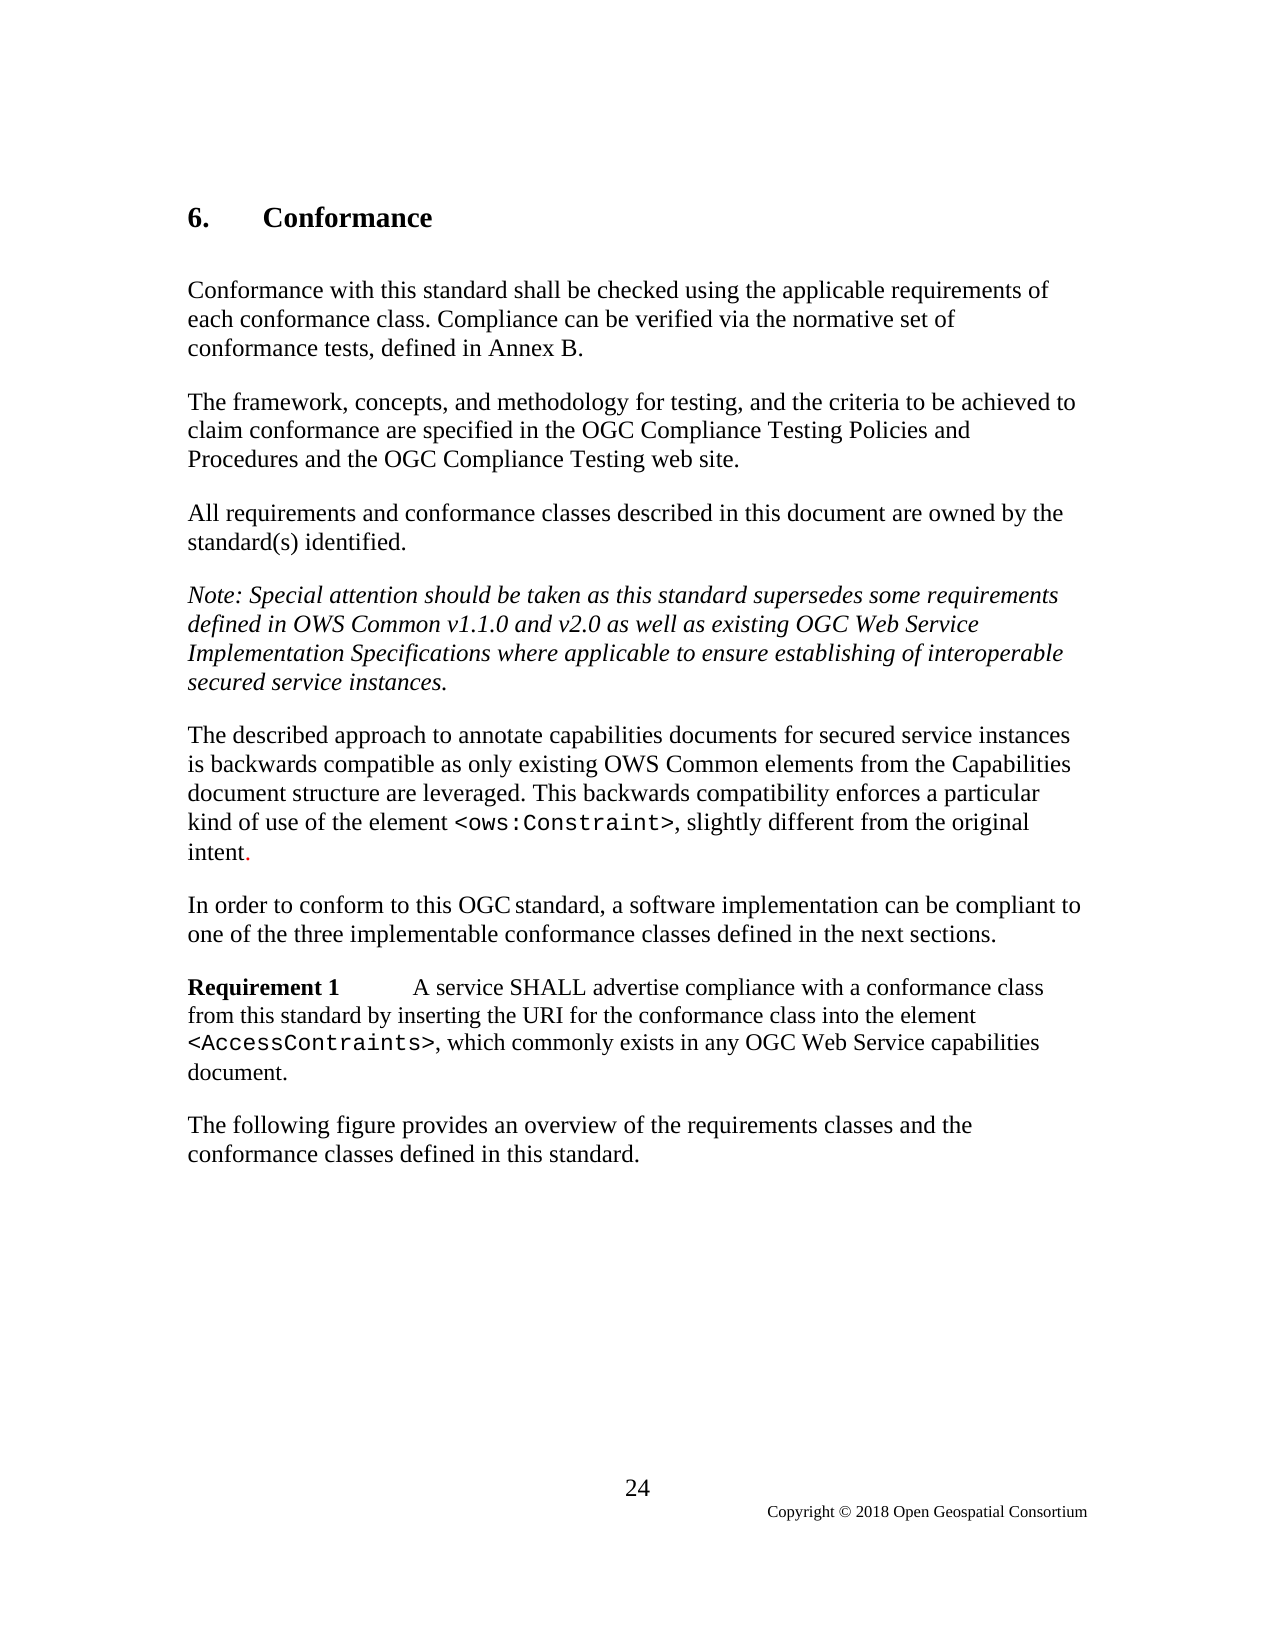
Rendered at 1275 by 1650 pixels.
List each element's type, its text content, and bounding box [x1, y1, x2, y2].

text The following figure provides an overview of the requirements classes and the conformance classes defined in this standard. [187, 1110, 1087, 1168]
text In order to conform to this OGC standard, a software implementation can be compliant to one of the three implementable conformance classes defined in the next sections. [187, 891, 1087, 948]
text Note: Special attention should be taken as this standard supersedes some requirements defined in OWS Common v1.1.0 and v2.0 as well as existing OGC Web Service Implementation Specifications where applicable to ensure establishing of interoperable secured service instances. [187, 580, 1087, 695]
text All requirements and conformance classes described in this document are owned by the standard(s) identified. [187, 498, 1087, 555]
text Conformance with this standard shall be checked using the applicable requirements of each conformance class. Compliance can be verified via the normative set of conformance tests, defined in Annex B. [187, 275, 1087, 362]
text The described approach to annotate capabilities documents for secured service instances is backwards compatible as only existing OWS Common elements from the Capabilities document structure are leveraged. This backwards compatibility enforces a particular kind of use of the element <ows:Constraint>, slightly different from the original intent. [187, 720, 1087, 866]
subtitle Conformance [187, 200, 1087, 233]
text The framework, concepts, and methodology for testing, and the criteria to be achieved to claim conformance are specified in the OGC Compliance Testing Policies and Procedures and the OGC Compliance Testing web site. [187, 387, 1087, 473]
text A service SHALL advertise compliance with a conformance class from this standard by inserting the URI for the conformance class into the element <AccessContraints>, which commonly exists in any OGC Web Service capabilities document. [187, 973, 1087, 1085]
